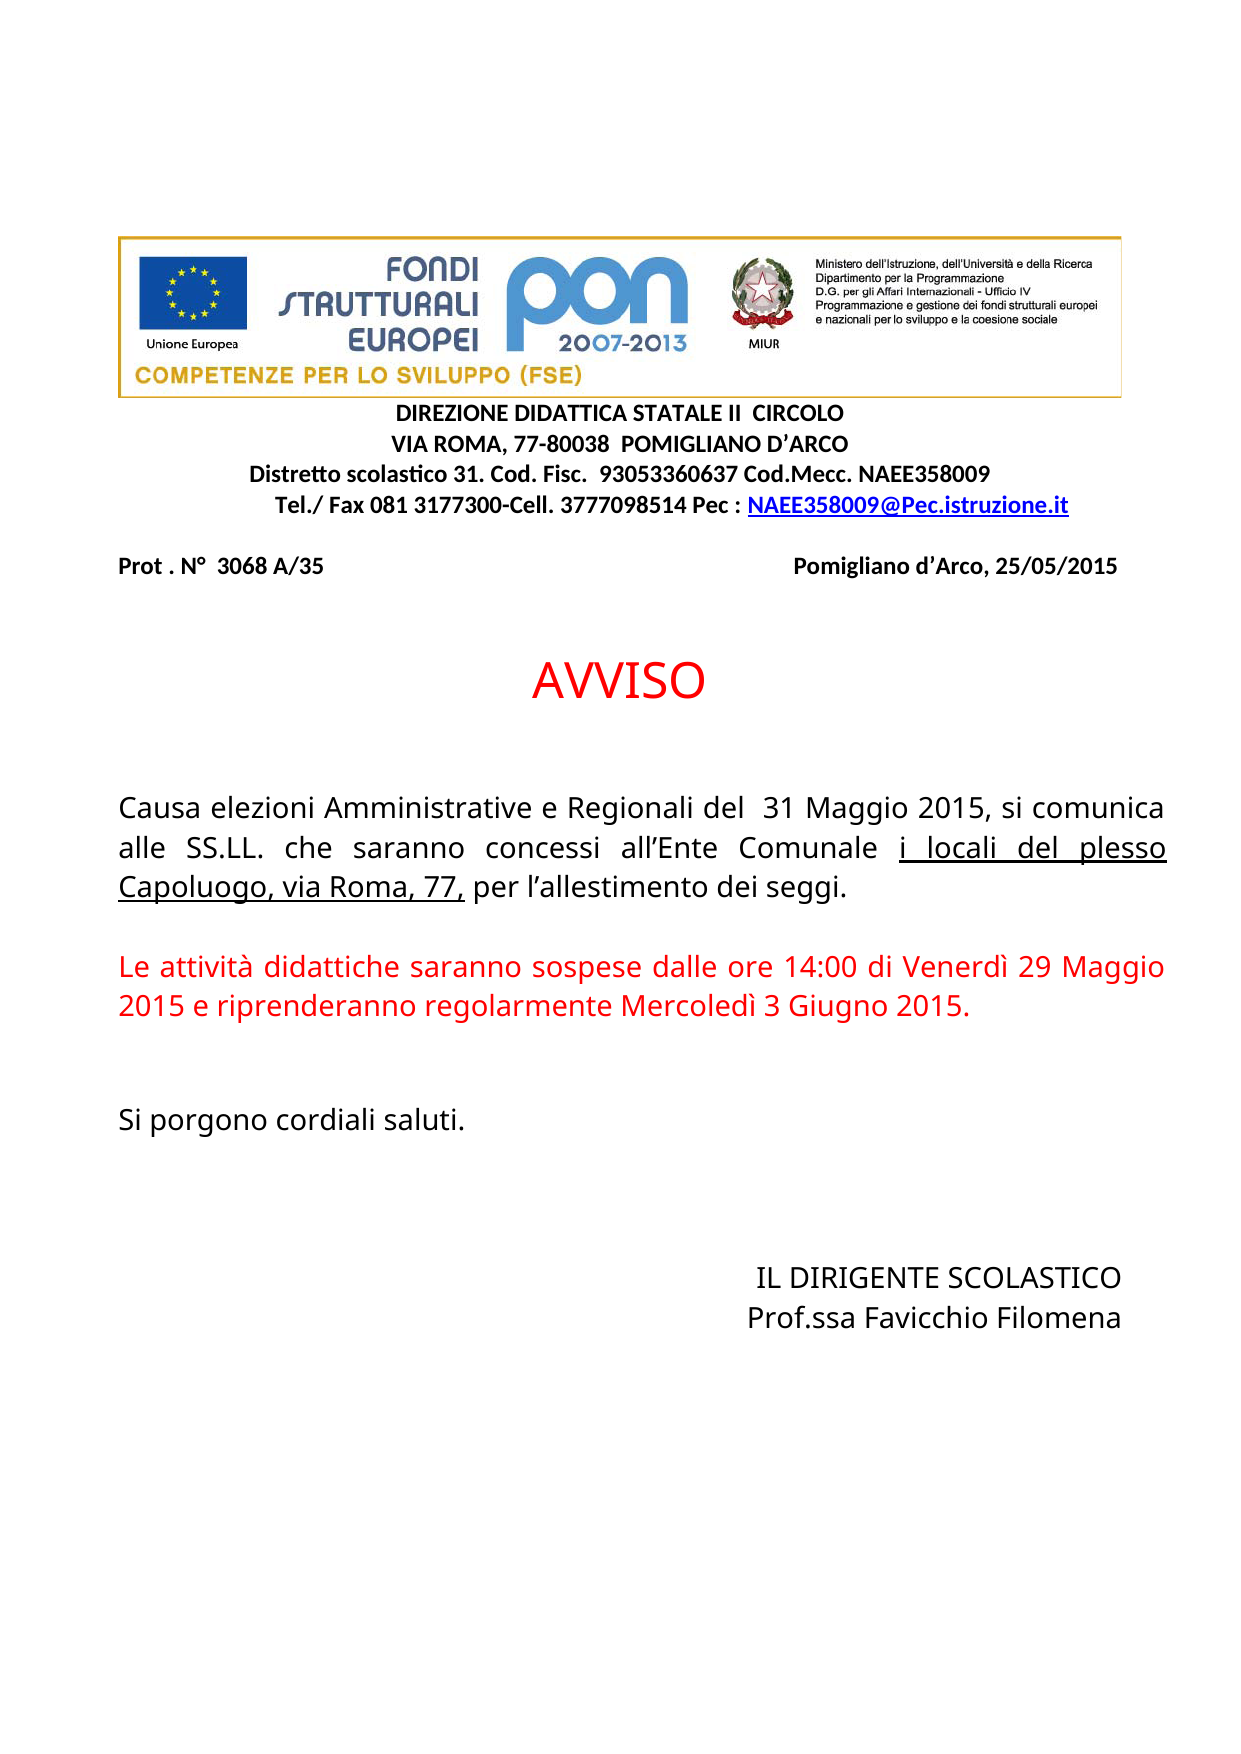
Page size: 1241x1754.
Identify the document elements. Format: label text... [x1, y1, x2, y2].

text Causa elezioni Amministrative e Regionali del 31 Maggio 2015, si comunica alle SS.LL. che saranno concessi all’Ente Comunale i locali del plesso Capoluogo, via Roma, 77, per l’allestimento dei seggi. [118, 787, 1167, 906]
text Prof.ssa Favicchio Filomena [118, 1297, 1122, 1337]
text Le attività didattiche saranno sospese dalle ore 14:00 di Venerdì 29 Maggio 2015 e riprenderanno regolarmente Mercoledì 3 Giugno 2015. [118, 946, 1167, 1025]
text Tel./ Fax 081 3177300-Cell. 3777098514 Pec : NAEE358009@Pec.istruzione.it [118, 489, 1225, 520]
text IL DIRIGENTE SCOLASTICO [118, 1258, 1122, 1297]
text Prot . N° 3068 A/35 Pomigliano d’Arco, 25/05/2015 [118, 550, 1122, 581]
text DIREZIONE DIDATTICA STATALE II CIRCOLO [118, 398, 1122, 428]
text VIA ROMA, 77-80038 POMIGLIANO D’ARCO [118, 428, 1122, 459]
text Distretto scolastico 31. Cod. Fisc. 93053360637 Cod.Mecc. NAEE358009 [118, 459, 1122, 489]
text AVVISO [118, 645, 1122, 713]
text Si porgono cordiali saluti. [118, 1099, 1167, 1139]
